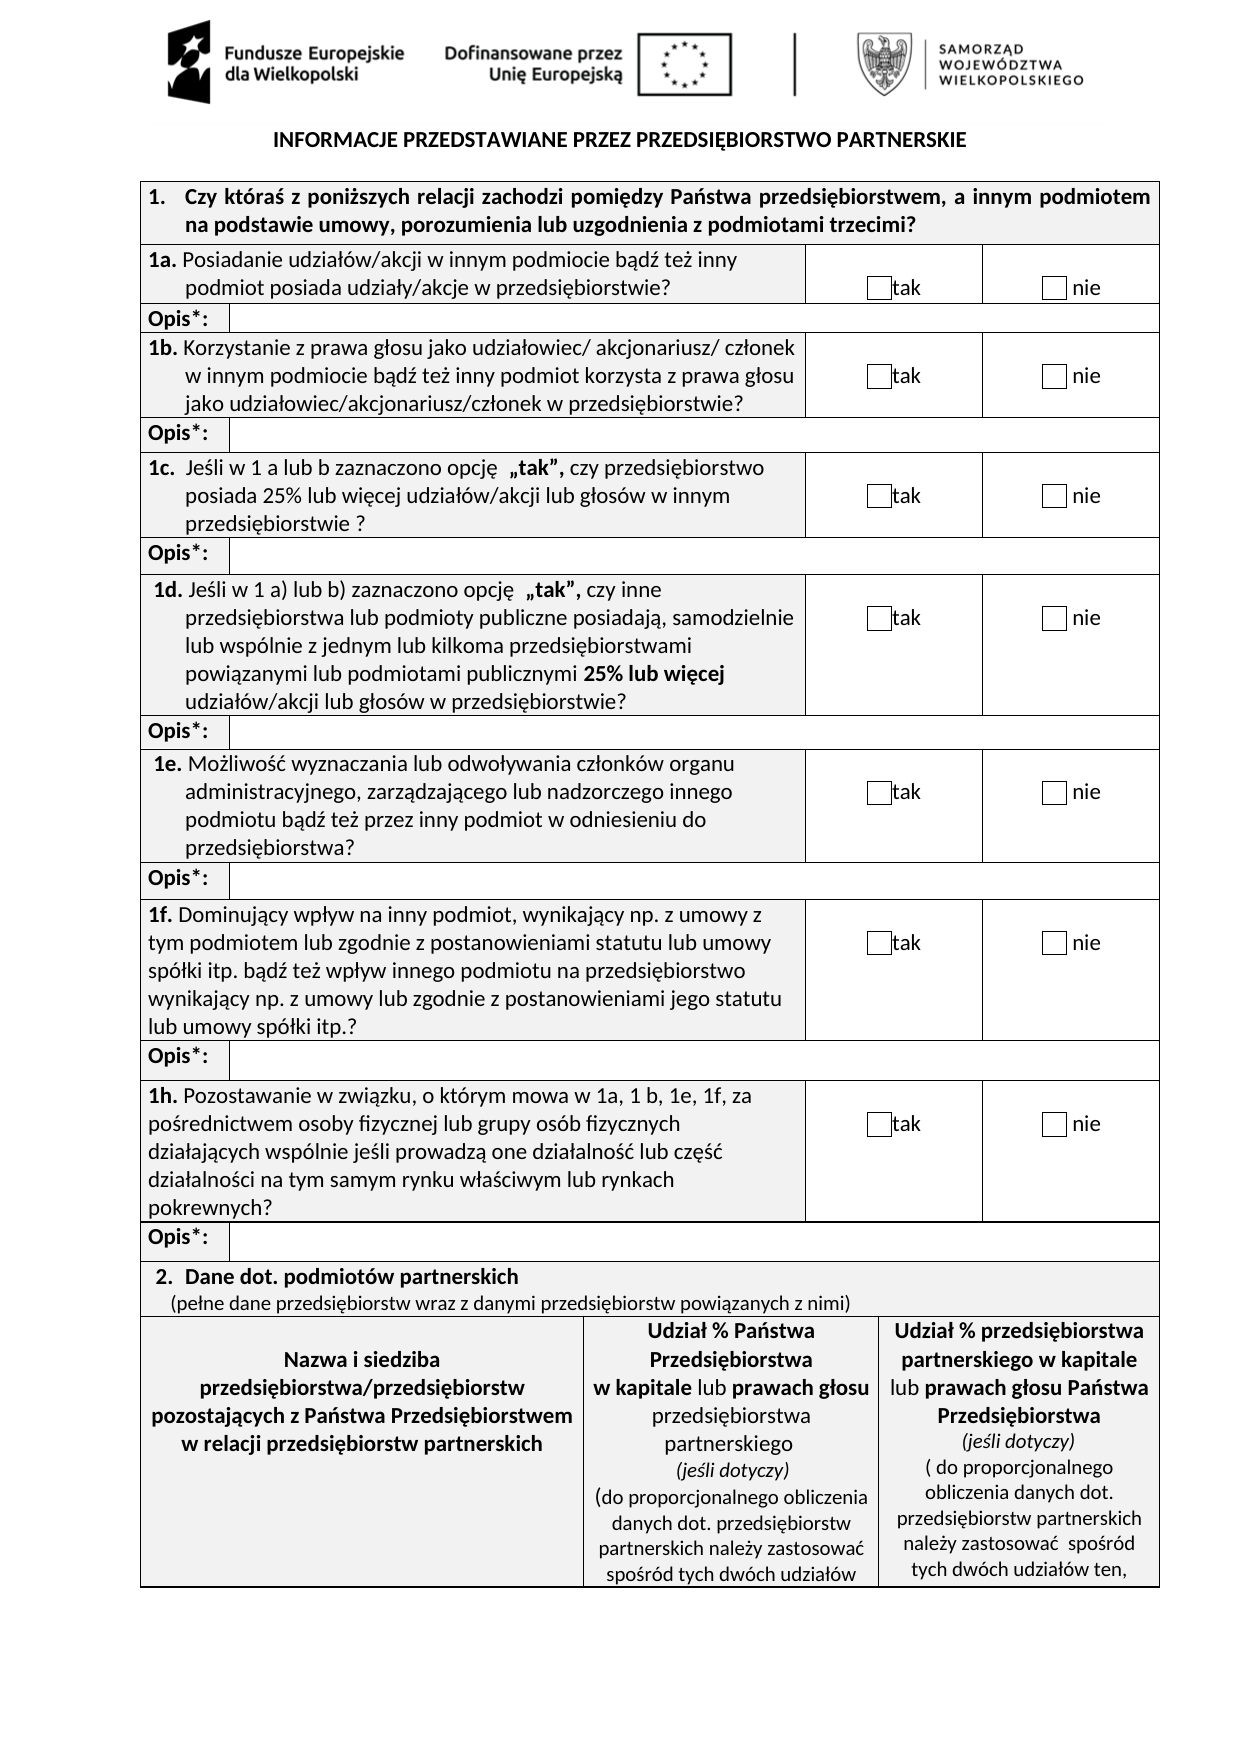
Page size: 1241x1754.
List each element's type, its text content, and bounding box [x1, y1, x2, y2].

table_cell 1a. Posiadanie udziałów/akcji w innym podmiocie bądź też inny podmiot posiada udziały/akcje w przedsiębiorstwie? [141, 245, 805, 303]
picture [147, 0, 1104, 125]
table_cell tak [806, 245, 982, 303]
table_cell 1f. Dominujący wpływ na inny podmiot, wynikający np. z umowy z tym podmiotem lub zgodnie z postanowieniami statutu lub umowy spółki itp. bądź też wpływ innego podmiotu na przedsiębiorstwo wynikający np. z umowy lub zgodnie z postanowieniami jego statutu lub umowy spółki itp.? [141, 900, 805, 1040]
table_cell 1b. Korzystanie z prawa głosu jako udziałowiec/ akcjonariusz/ członek w innym podmiocie bądź też inny podmiot korzysta z prawa głosu jako udziałowiec/akcjonariusz/członek w przedsiębiorstwie? [141, 333, 805, 417]
table_cell nie [983, 575, 1159, 715]
table_cell Opis*: [141, 1223, 229, 1261]
table_cell nie [983, 900, 1159, 1040]
table_cell Opis*: [141, 863, 229, 899]
table_cell tak [806, 750, 982, 862]
text INFORMACJE PRZEDSTAWIANE PRZEZ PRZEDSIĘBIORSTWO PARTNERSKIE [148, 125, 1093, 153]
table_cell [141, 1317, 583, 1586]
table_cell Opis*: [141, 1041, 229, 1080]
table_header Czy któraś z poniższych relacji zachodzi pomiędzy Państwa przedsiębiorstwem, a innym podmiotem na podstawie umowy, porozumienia lub uzgodnienia z podmiotami trzecimi? [141, 182, 1159, 244]
table_cell tak [806, 1081, 982, 1221]
table_cell [230, 1223, 1159, 1261]
table_cell [230, 304, 1159, 332]
table_cell Opis*: [141, 716, 229, 748]
table_cell tak [806, 575, 982, 715]
table_cell nie [983, 245, 1159, 303]
table_cell [230, 863, 1159, 899]
table_cell [230, 538, 1159, 574]
table_cell nie [983, 333, 1159, 417]
table_cell nie [983, 453, 1159, 537]
table_cell Opis*: [141, 304, 229, 332]
table_cell 1e. Możliwość wyznaczania lub odwoływania członków organu administracyjnego, zarządzającego lub nadzorczego innego podmiotu bądź też przez inny podmiot w odniesieniu do przedsiębiorstwa? [141, 750, 805, 862]
table_cell nie [983, 1081, 1159, 1221]
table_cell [879, 1317, 1159, 1586]
table_cell 1h. Pozostawanie w związku, o którym mowa w 1a, 1 b, 1e, 1f, za pośrednictwem osoby fizycznej lub grupy osób fizycznych działających wspólnie jeśli prowadzą one działalność lub część działalności na tym samym rynku właściwym lub rynkach pokrewnych? [141, 1081, 805, 1221]
table_cell tak [806, 900, 982, 1040]
table_cell Dane dot. podmiotów partnerskich (pełne dane przedsiębiorstw wraz z danymi przedsiębiorstw powiązanych z nimi) [141, 1262, 1159, 1316]
table_cell tak [806, 333, 982, 417]
table_cell [230, 716, 1159, 748]
table_cell tak [806, 453, 982, 537]
table_cell [230, 1041, 1159, 1080]
table_cell Opis*: [141, 538, 229, 574]
table_cell 1d. Jeśli w 1 a) lub b) zaznaczono opcję „tak”, czy inne przedsiębiorstwa lub podmioty publiczne posiadają, samodzielnie lub wspólnie z jednym lub kilkoma przedsiębiorstwami powiązanymi lub podmiotami publicznymi 25% lub więcej udziałów/akcji lub głosów w przedsiębiorstwie? [141, 575, 805, 715]
table_cell 1c. Jeśli w 1 a lub b zaznaczono opcję „tak”, czy przedsiębiorstwo posiada 25% lub więcej udziałów/akcji lub głosów w innym przedsiębiorstwie ? [141, 453, 805, 537]
table_cell [230, 418, 1159, 452]
table_cell nie [983, 750, 1159, 862]
table_cell Opis*: [141, 418, 229, 452]
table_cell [584, 1317, 878, 1586]
